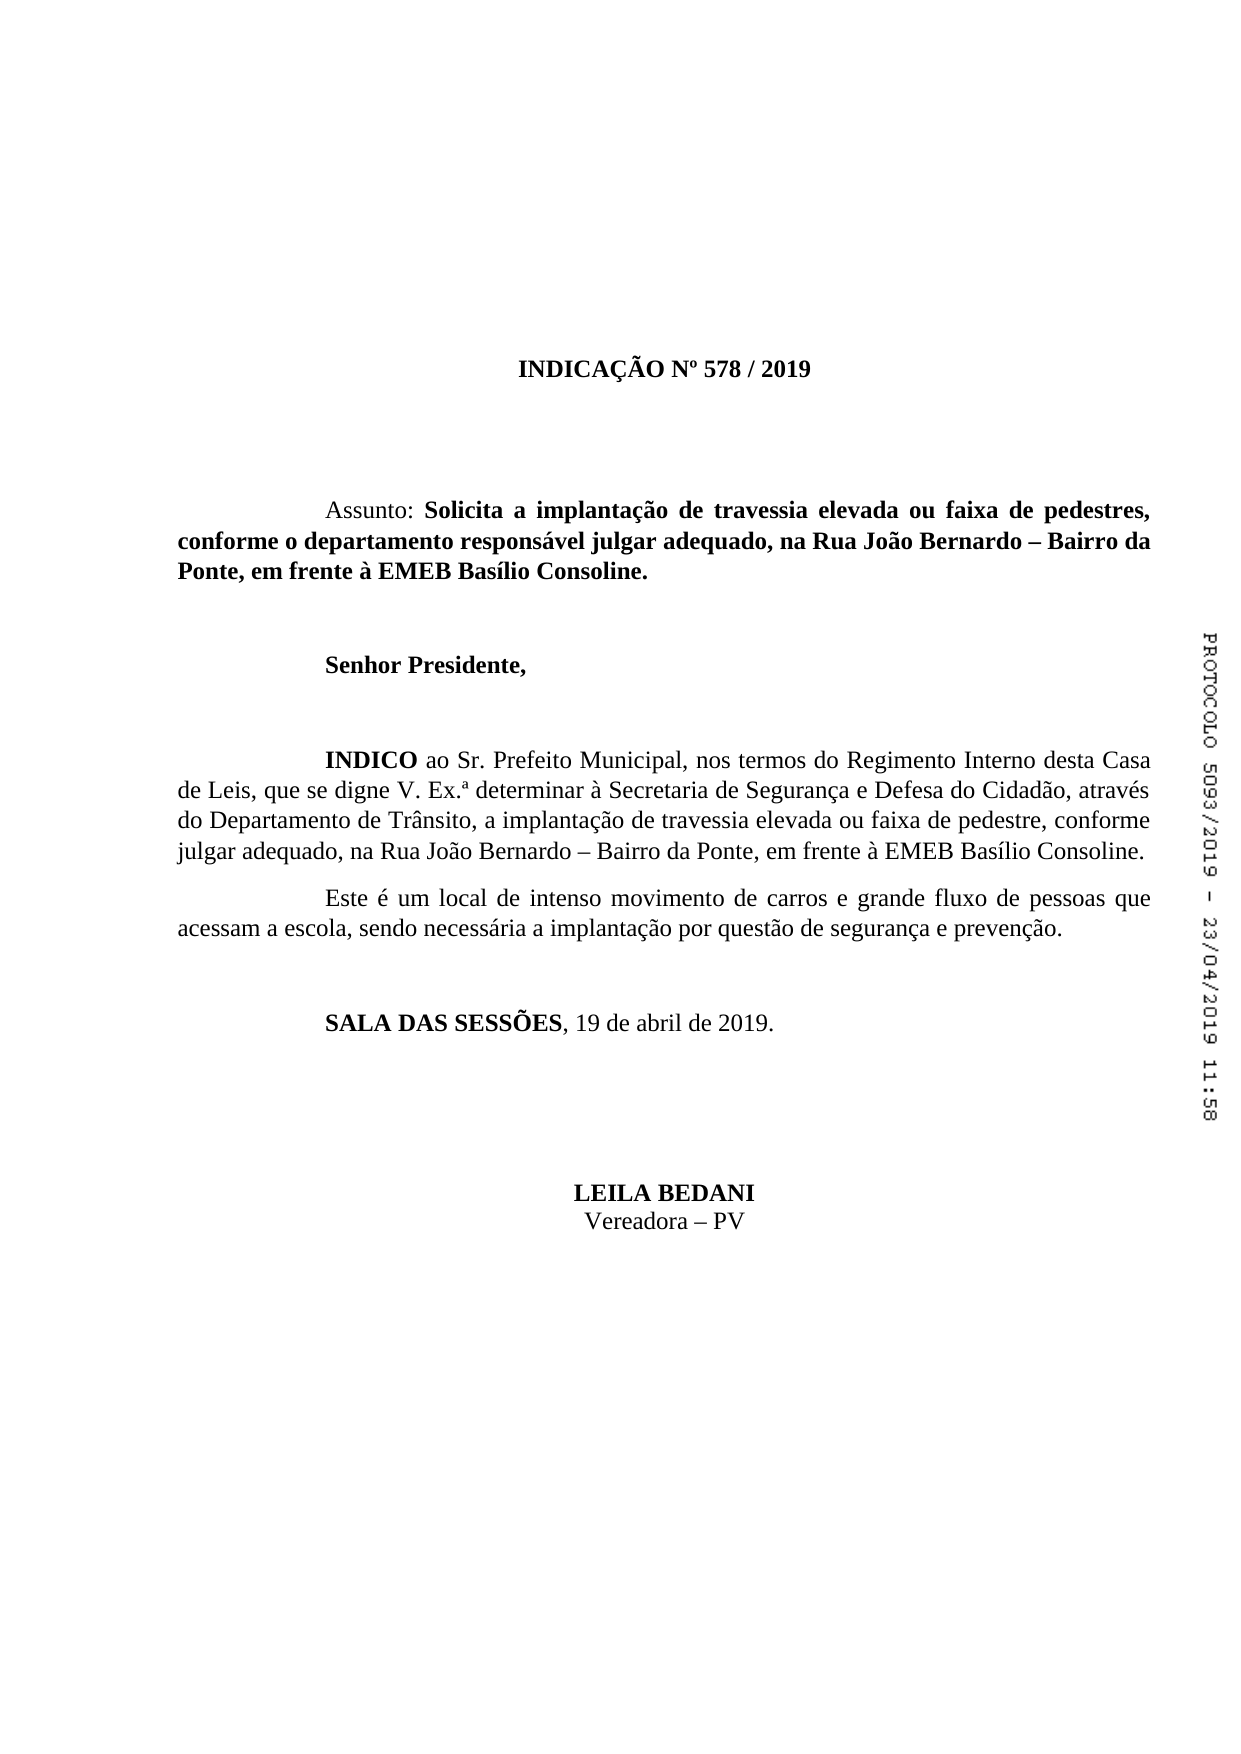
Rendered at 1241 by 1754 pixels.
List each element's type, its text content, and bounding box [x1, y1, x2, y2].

text Vereadora – PV [177, 1206, 1152, 1235]
picture [1177, 629, 1241, 1125]
text Assunto: Solicita a implantação de travessia elevada ou faixa de pedestres, conforme o departamento responsável julgar adequado, na Rua João Bernardo – Bairro da Ponte, em frente à EMEB Basílio Consoline. [177, 496, 1152, 585]
text INDICO ao Sr. Prefeito Municipal, nos termos do Regimento Interno desta Casa de Leis, que se digne V. Ex.ª determinar à Secretaria de Segurança e Defesa do Cidadão, através do Departamento de Trânsito, a implantação de travessia elevada ou faixa de pedestre, conforme julgar adequado, na Rua João Bernardo – Bairro da Ponte, em frente à EMEB Basílio Consoline. [177, 745, 1152, 865]
text Este é um local de intenso movimento de carros e grande fluxo de pessoas que acessam a escola, sendo necessária a implantação por questão de segurança e prevenção. [177, 883, 1152, 942]
text SALA DAS SESSÕES, 19 de abril de 2019. [251, 1008, 1152, 1036]
text INDICAÇÃO Nº 578 / 2019 [177, 354, 1152, 383]
text LEILA BEDANI [177, 1178, 1152, 1206]
text Senhor Presidente, [177, 651, 1152, 679]
